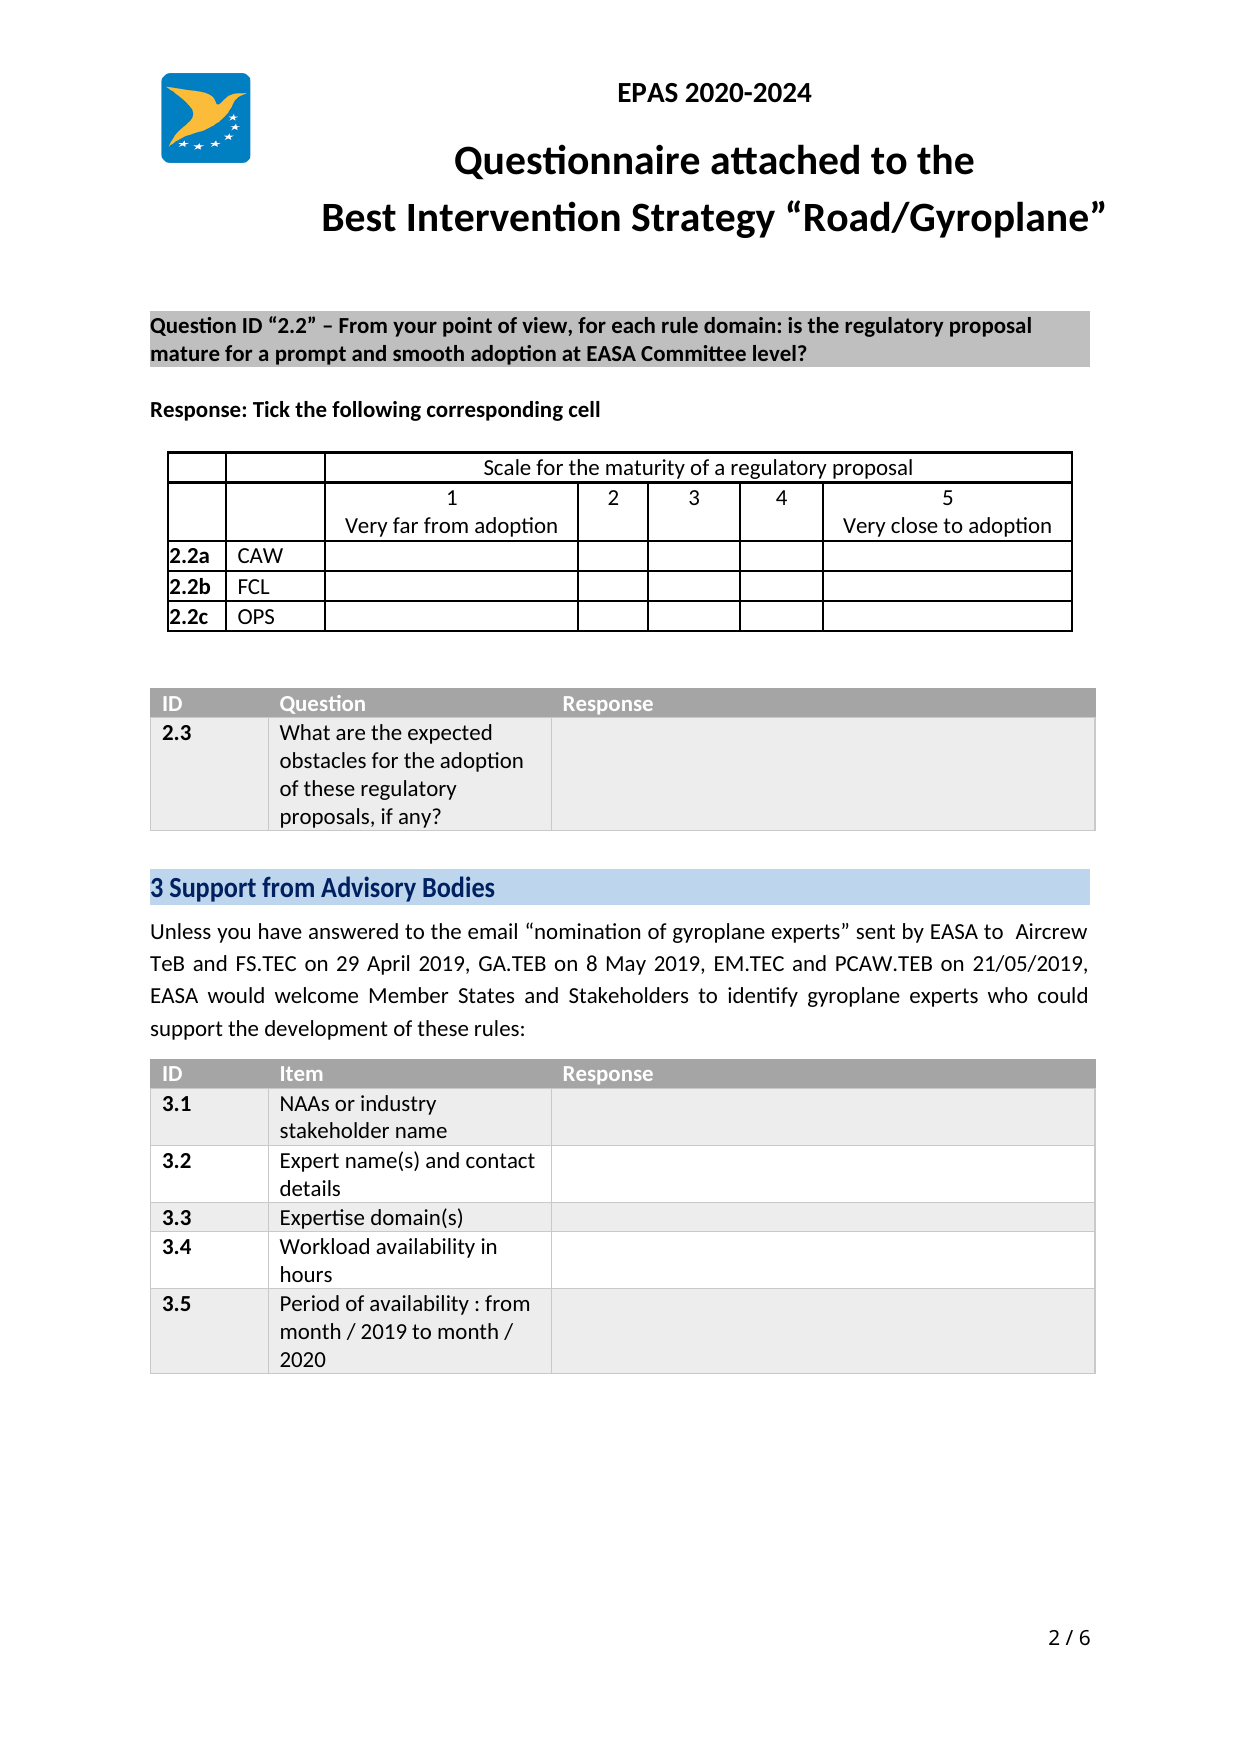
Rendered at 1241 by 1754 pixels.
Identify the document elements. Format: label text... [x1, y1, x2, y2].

table_cell [552, 718, 1094, 830]
table_cell [649, 542, 739, 570]
table_cell 3.5 [151, 1289, 268, 1373]
table_cell Period of availability : from month / 2019 to month / 2020 [269, 1289, 551, 1373]
table_cell 4 [741, 484, 822, 539]
table_cell [824, 572, 1071, 600]
table_cell [552, 1146, 1094, 1202]
table_cell CAW [227, 542, 324, 570]
table_cell 2 [579, 484, 647, 539]
table_cell NAAs or industry stakeholder name [269, 1089, 551, 1145]
table_cell 3.3 [151, 1203, 268, 1231]
table_cell [326, 572, 577, 600]
table_cell 3.2 [151, 1146, 268, 1202]
table_cell OPS [227, 602, 324, 630]
text 3 Support from Advisory Bodies [150, 869, 1090, 905]
table_cell 2.3 [151, 718, 268, 830]
table_cell [741, 572, 822, 600]
table_cell 5 Very close to adoption [824, 484, 1071, 539]
table_cell Workload availability in hours [269, 1232, 551, 1288]
table_header Question [269, 689, 551, 717]
picture [195, 144, 203, 149]
table_cell 2.2b [169, 572, 225, 600]
table_cell What are the expected obstacles for the adoption of these regulatory proposals, if any? [269, 718, 551, 830]
table_header ID [151, 1060, 268, 1088]
table_cell [326, 602, 577, 630]
table_cell [579, 572, 647, 600]
table_cell [579, 602, 647, 630]
table_header [227, 454, 324, 481]
table_cell [227, 484, 324, 539]
table_cell [169, 484, 225, 539]
table_cell [649, 572, 739, 600]
table_header ID [151, 689, 268, 717]
table_header Response [552, 1060, 1094, 1088]
table_cell [552, 1089, 1094, 1145]
table_cell 1 Very far from adoption [326, 484, 577, 539]
picture [168, 87, 246, 145]
table_cell [579, 542, 647, 570]
table_cell Expert name(s) and contact details [269, 1146, 551, 1202]
table_header Response [552, 689, 1094, 717]
table_cell [741, 602, 822, 630]
table_cell FCL [227, 572, 324, 600]
table_cell [552, 1289, 1094, 1373]
table_cell Expertise domain(s) [269, 1203, 551, 1231]
table_cell 3 [649, 484, 739, 539]
text Unless you have answered to the email “nomination of gyroplane experts” sent by EASA to Aircrew TeB and FS.TEC on 29 April 2019, GA.TEB on 8 May 2019, EM.TEC and PCAW.TEB on 21/05/2019, EASA would welcome Member States and Stakeholders to identify gyroplane experts who could support the development of these rules: [150, 917, 1090, 1042]
table_cell [326, 542, 577, 570]
table_header Scale for the maturity of a regulatory proposal [326, 454, 1071, 481]
table_cell 2.2c [169, 602, 225, 630]
table_cell [552, 1232, 1094, 1288]
table_cell [649, 602, 739, 630]
text Question ID “2.2” – From your point of view, for each rule domain: is the regulatory proposal mature for a prompt and smooth adoption at EASA Committee level? [150, 311, 1090, 367]
table_cell 2.2a [169, 542, 225, 570]
table_header Item [269, 1060, 551, 1088]
table_cell [552, 1203, 1094, 1231]
table_cell [824, 602, 1071, 630]
table_cell [824, 542, 1071, 570]
table_cell 3.1 [151, 1089, 268, 1145]
table_cell [741, 542, 822, 570]
table_header [169, 454, 225, 481]
table_cell 3.4 [151, 1232, 268, 1288]
text Response: Tick the following corresponding cell [150, 395, 1090, 423]
